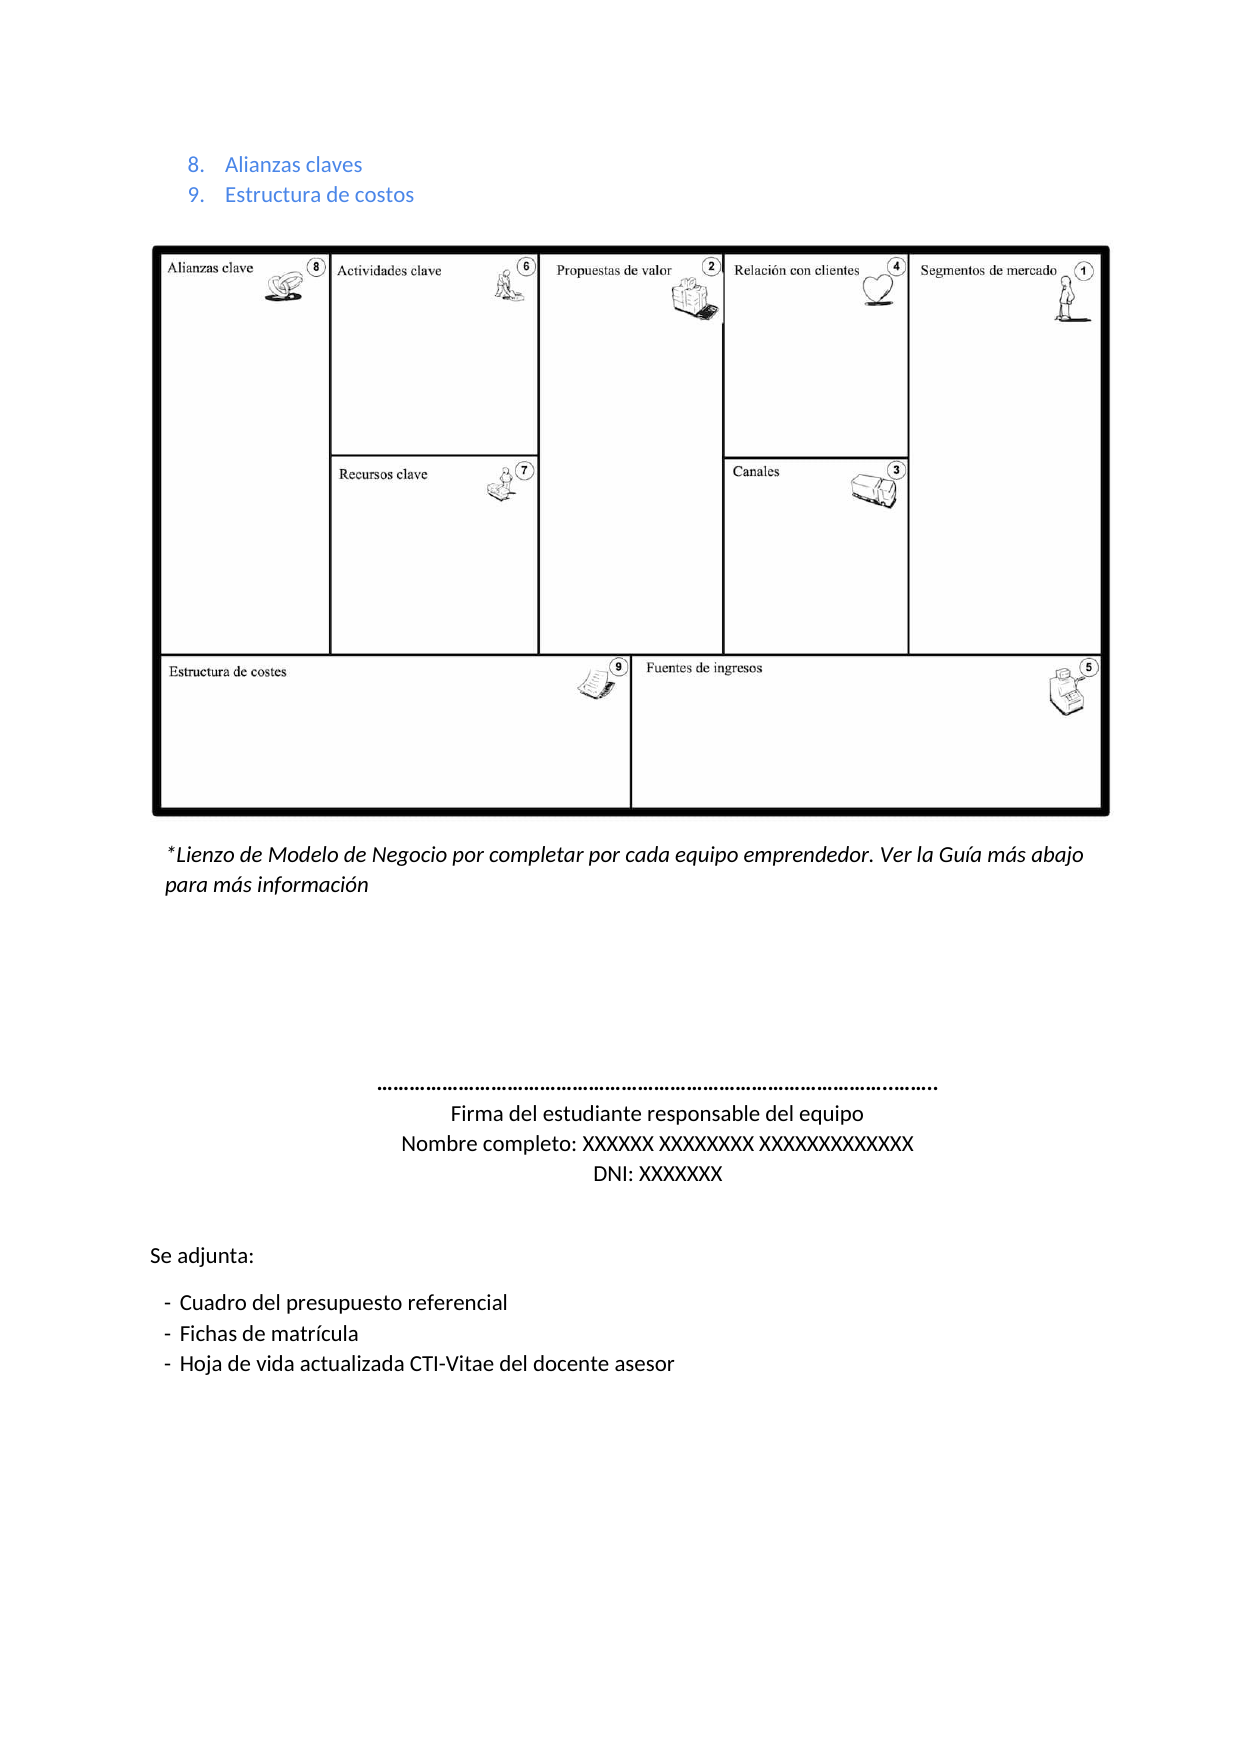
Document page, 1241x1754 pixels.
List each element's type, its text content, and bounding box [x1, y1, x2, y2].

text Nombre completo: XXXXXX XXXXXXXX XXXXXXXXXXXXX [225, 1129, 1090, 1157]
list Estructura de costos [187, 180, 1090, 208]
list Fichas de matrícula [164, 1319, 1090, 1347]
text …………………………………………………………………………………..…….. [225, 1068, 1090, 1097]
picture [150, 240, 1115, 822]
list Alianzas claves [187, 150, 1090, 178]
text Firma del estudiante responsable del equipo [225, 1099, 1090, 1127]
text *Lienzo de Modelo de Negocio por completar por cada equipo emprendedor. Ver la Guía más abajo para más información [165, 840, 1090, 899]
list Cuadro del presupuesto referencial [164, 1288, 1090, 1317]
text DNI: XXXXXXX [225, 1159, 1090, 1187]
list Hoja de vida actualizada CTI-Vitae del docente asesor [164, 1349, 1090, 1377]
text Se adjunta: [150, 1242, 1090, 1270]
